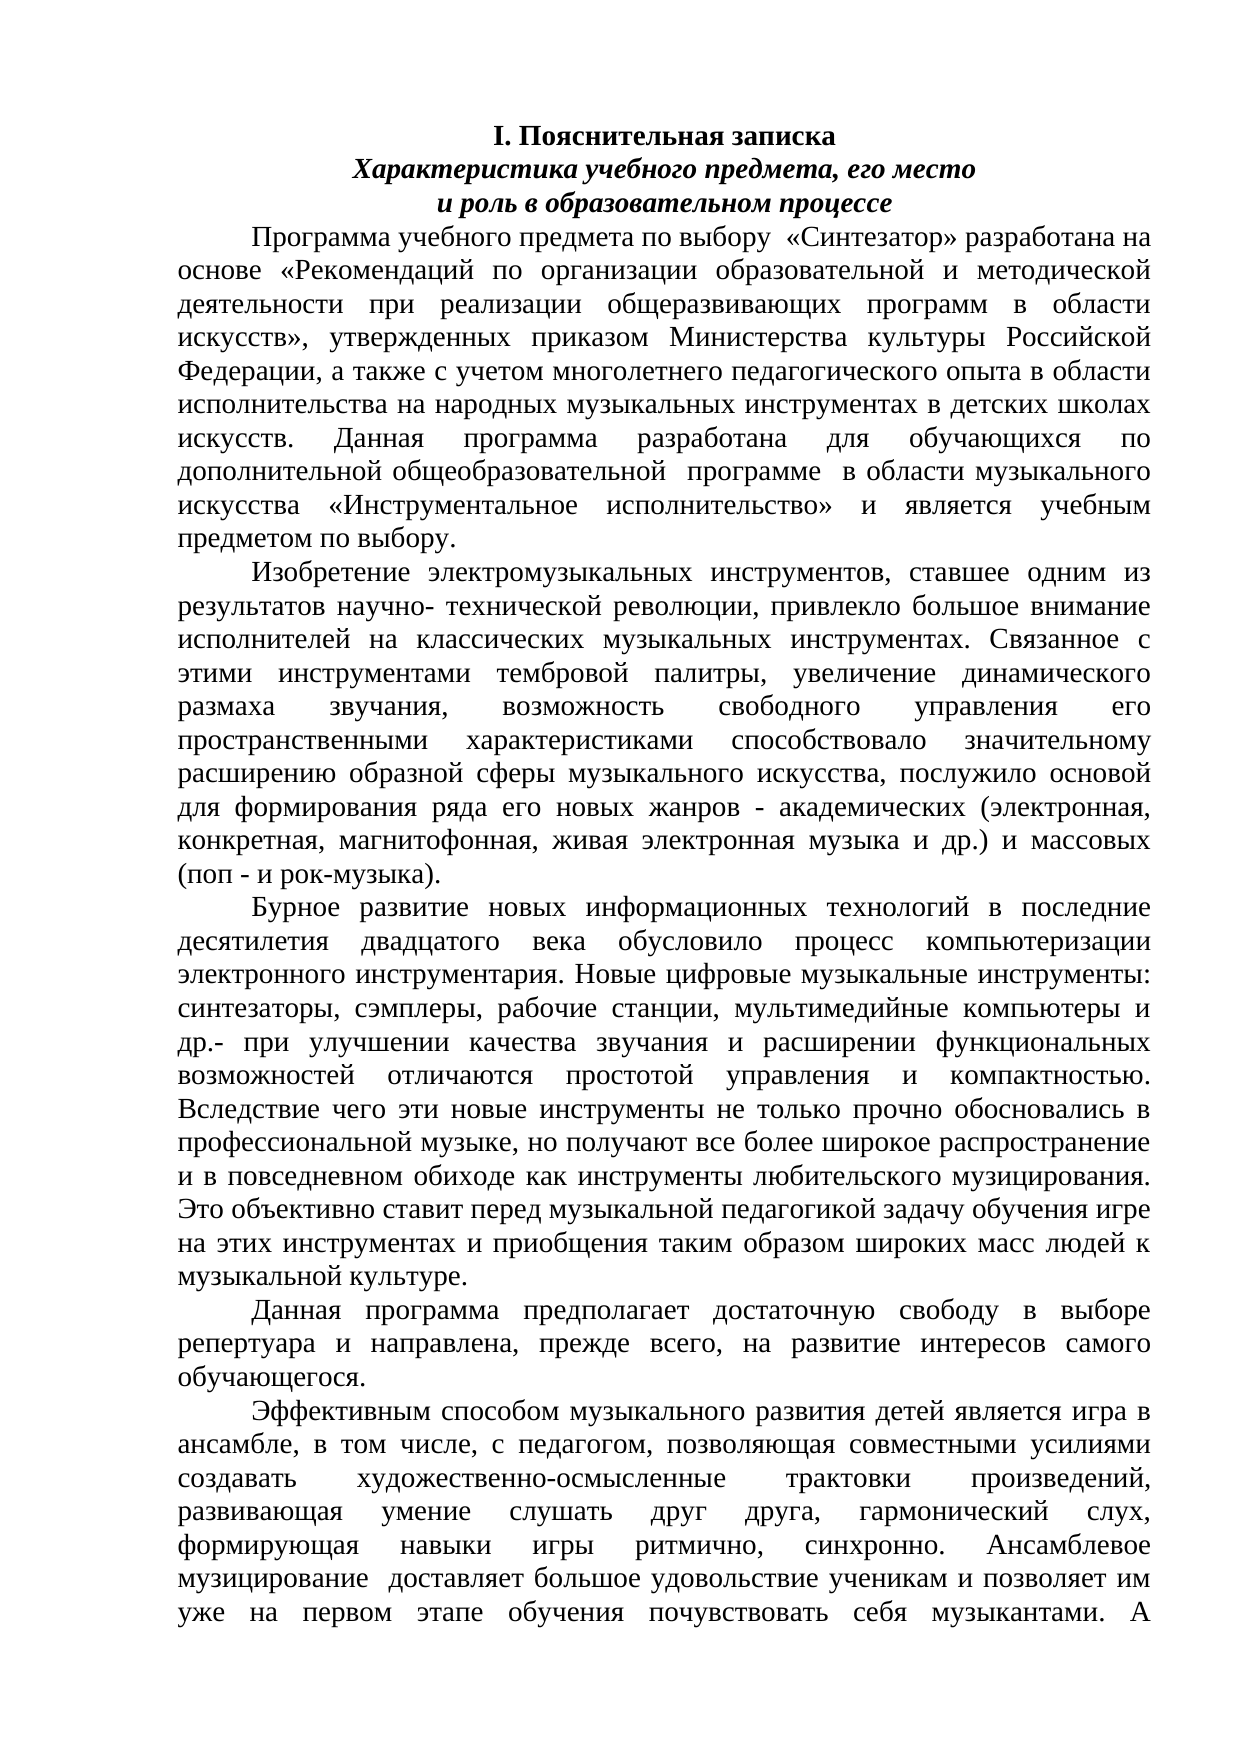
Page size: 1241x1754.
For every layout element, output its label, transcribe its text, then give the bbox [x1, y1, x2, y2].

text Программа учебного предмета по выбору «Синтезатор» разработана на основе «Рекомендаций по организации образовательной и методической деятельности при реализации общеразвивающих программ в области искусств», утвержденных приказом Министерства культуры Российской Федерации, а также с учетом многолетнего педагогического опыта в области исполнительства на народных музыкальных инструментах в детских школах искусств. Данная программа разработана для обучающихся по дополнительной общеобразовательной программе в области музыкального искусства «Инструментальное исполнительство» и является учебным предметом по выбору. [177, 219, 1152, 554]
text Бурное развитие новых информационных технологий в последние десятилетия двадцатого века обусловило процесс компьютеризации электронного инструментария. Новые цифровые музыкальные инструменты: синтезаторы, сэмплеры, рабочие станции, мультимедийные компьютеры и др.- при улучшении качества звучания и расширении функциональных возможностей отличаются простотой управления и компактностью. Вследствие чего эти новые инструменты не только прочно обосновались в профессиональной музыке, но получают все более широкое распространение и в повседневном обиходе как инструменты любительского музицирования. Это объективно ставит перед музыкальной педагогикой задачу обучения игре на этих инструментах и приобщения таким образом широких масс людей к музыкальной культуре. [177, 889, 1152, 1292]
text I. Пояснительная записка [177, 118, 1152, 152]
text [177, 1393, 1152, 1627]
text Характеристика учебного предмета, его место [177, 152, 1152, 185]
text Изобретение электромузыкальных инструментов, ставшее одним из результатов научно- технической революции, привлекло большое внимание исполнителей на классических музыкальных инструментах. Связанное с этими инструментами тембровой палитры, увеличение динамического размаха звучания, возможность свободного управления его пространственными характеристиками способствовало значительному расширению образной сферы музыкального искусства, послужило основой для формирования ряда его новых жанров - академических (электронная, конкретная, магнитофонная, живая электронная музыка и др.) и массовых (поп - и рок-музыка). [177, 554, 1152, 889]
text Данная программа предполагает достаточную свободу в выборе репертуара и направлена, прежде всего, на развитие интересов самого обучающегося. [177, 1292, 1152, 1393]
text и роль в образовательном процессе [177, 185, 1152, 219]
